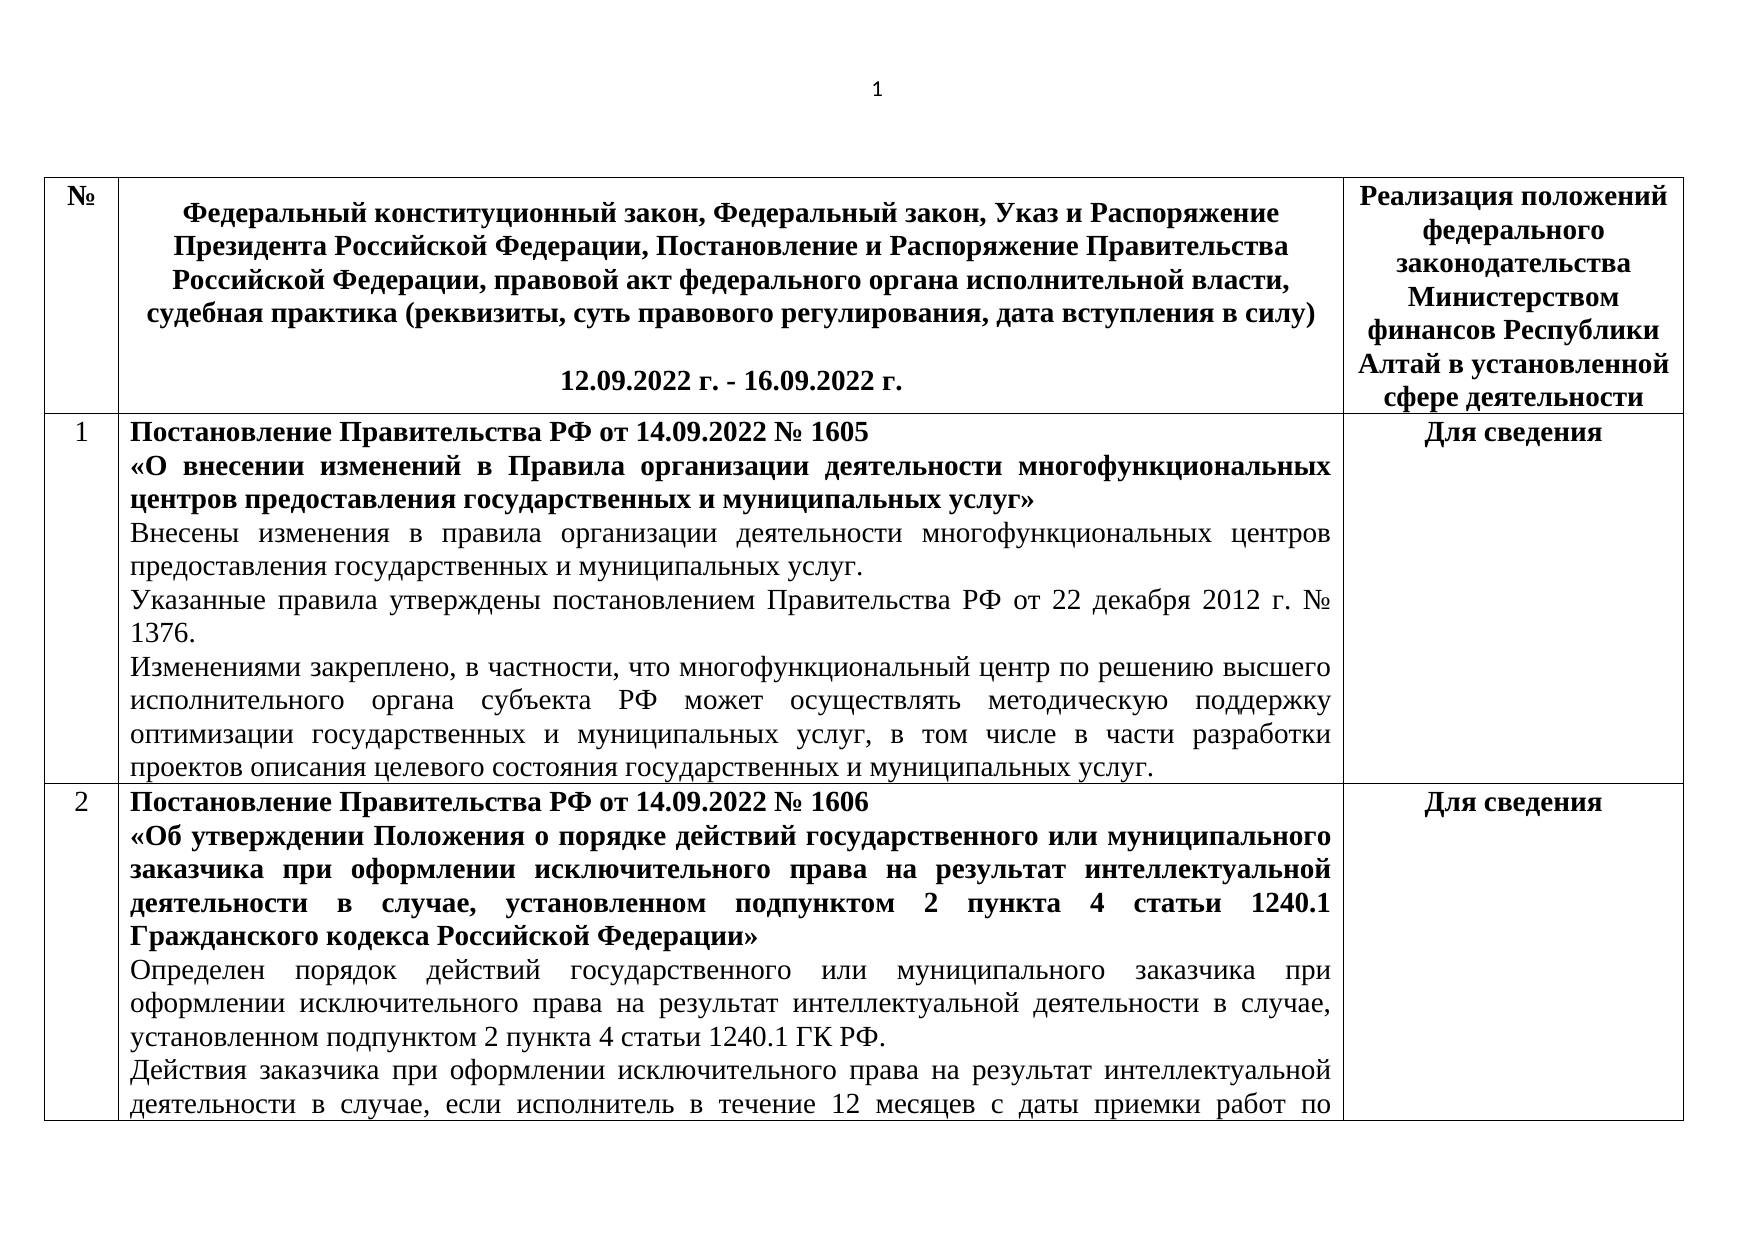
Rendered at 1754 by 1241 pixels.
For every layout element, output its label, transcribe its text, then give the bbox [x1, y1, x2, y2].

table_cell 2 [45, 784, 118, 1119]
table_cell Для сведения [1344, 784, 1683, 1119]
table_cell Для сведения [1344, 414, 1683, 783]
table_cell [119, 784, 1343, 1119]
table_header Реализация положений федерального законодательства Министерством финансов Республики Алтай в установленной сфере деятельности [1344, 178, 1683, 413]
table_cell 1 [45, 414, 118, 783]
table_header № [45, 178, 118, 413]
table_cell Постановление Правительства РФ от 14.09.2022 № 1605 «О внесении изменений в Правила организации деятельности многофункциональных центров предоставления государственных и муниципальных услуг» Внесены изменения в правила организации деятельности многофункциональных центров предоставления государственных и муниципальных услуг. Указанные правила утверждены постановлением Правительства РФ от 22 декабря 2012 г. № 1376. Изменениями закреплено, в частности, что многофункциональный центр по решению высшего исполнительного органа субъекта РФ может осуществлять методическую поддержку оптимизации государственных и муниципальных услуг, в том числе в части разработки проектов описания целевого состояния государственных и муниципальных услуг. [119, 414, 1343, 783]
table_header Федеральный конституционный закон, Федеральный закон, Указ и Распоряжение Президента Российской Федерации, Постановление и Распоряжение Правительства Российской Федерации, правовой акт федерального органа исполнительной власти, судебная практика (реквизиты, суть правового регулирования, дата вступления в силу) 12.09.2022 г. - 16.09.2022 г. [119, 178, 1343, 413]
